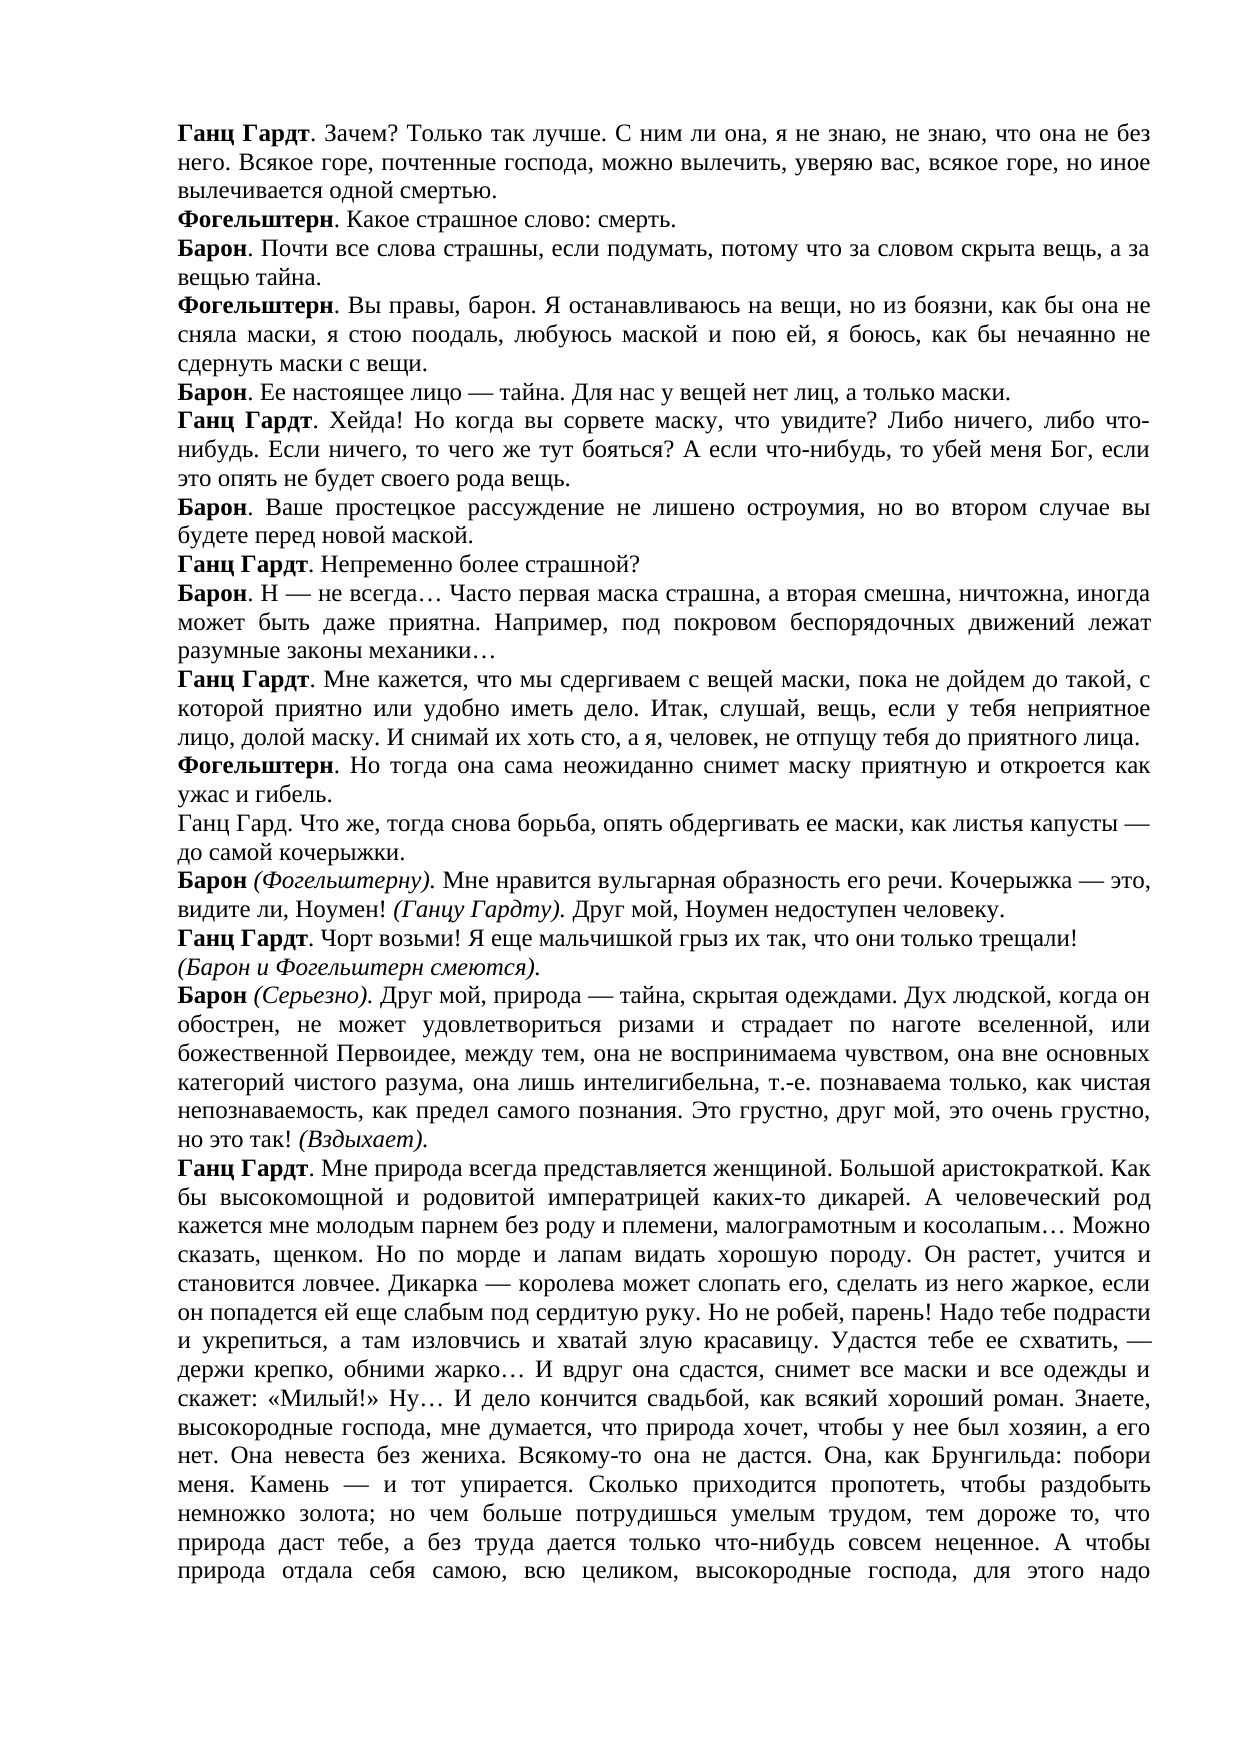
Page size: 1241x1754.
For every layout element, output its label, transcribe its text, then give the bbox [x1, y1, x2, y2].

text (Барон и Фогельштерн смеются). [177, 952, 1152, 981]
text Ганц Гард. Что же, тогда снова борьба, опять обдергивать ее маски, как листья капусты — до самой кочерыжки. [177, 808, 1152, 866]
text Барон (Фогельштерну). Мне нравится вульгарная образность его речи. Кочерыжка — это, видите ли, Ноумен! (Ганцу Гардту). Друг мой, Ноумен недоступен человеку. [177, 866, 1152, 923]
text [177, 1153, 1152, 1584]
text Фогельштерн. Какое страшное слово: смерть. [177, 204, 1152, 233]
text Ганц Гардт. Хейда! Но когда вы сорвете маску, что увидите? Либо ничего, либо что-нибудь. Если ничего, то чего же тут бояться? А если что-нибудь, то убей меня Бог, если это опять не будет своего рода вещь. [177, 406, 1152, 492]
text Ганц Гардт. Зачем? Только так лучше. С ним ли она, я не знаю, не знаю, что она не без него. Всякое горе, почтенные господа, можно вылечить, уверяю вас, всякое горе, но иное вылечивается одной смертью. [177, 118, 1152, 204]
text Барон. Ее настоящее лицо — тайна. Для нас у вещей нет лиц, а только маски. [177, 377, 1152, 406]
text Барон. Н — не всегда… Часто первая маска страшна, а вторая смешна, ничтожна, иногда может быть даже приятна. Например, под покровом беспорядочных движений лежат разумные законы механики… [177, 578, 1152, 664]
text Фогельштерн. Вы правы, барон. Я останавливаюсь на вещи, но из боязни, как бы она не сняла маски, я стою поодаль, любуюсь маской и пою ей, я боюсь, как бы нечаянно не сдернуть маски с вещи. [177, 291, 1152, 377]
text Барон. Почти все слова страшны, если подумать, потому что за словом скрыта вещь, а за вещью тайна. [177, 233, 1152, 291]
text Ганц Гардт. Мне кажется, что мы сдергиваем с вещей маски, пока не дойдем до такой, с которой приятно или удобно иметь дело. Итак, слушай, вещь, если у тебя неприятное лицо, долой маску. И снимай их хоть сто, а я, человек, не отпущу тебя до приятного лица. [177, 664, 1152, 751]
text Барон (Серьезно). Друг мой, природа — тайна, скрытая одеждами. Дух людской, когда он обострен, не может удовлетвориться ризами и страдает по наготе вселенной, или божественной Первоидее, между тем, она не воспринимаема чувством, она вне основных категорий чистого разума, она лишь интелигибельна, т.-е. познаваема только, как чистая непознаваемость, как предел самого познания. Это грустно, друг мой, это очень грустно, но это так! (Вздыхает). [177, 981, 1152, 1153]
text Ганц Гардт. Непременно более страшной? [177, 549, 1152, 578]
text Ганц Гардт. Чорт возьми! Я еще мальчишкой грыз их так, что они только трещали! [177, 923, 1152, 952]
text Барон. Ваше простецкое рассуждение не лишено остроумия, но во втором случае вы будете перед новой маской. [177, 492, 1152, 549]
text Фогельштерн. Но тогда она сама неожиданно снимет маску приятную и откроется как ужас и гибель. [177, 751, 1152, 808]
